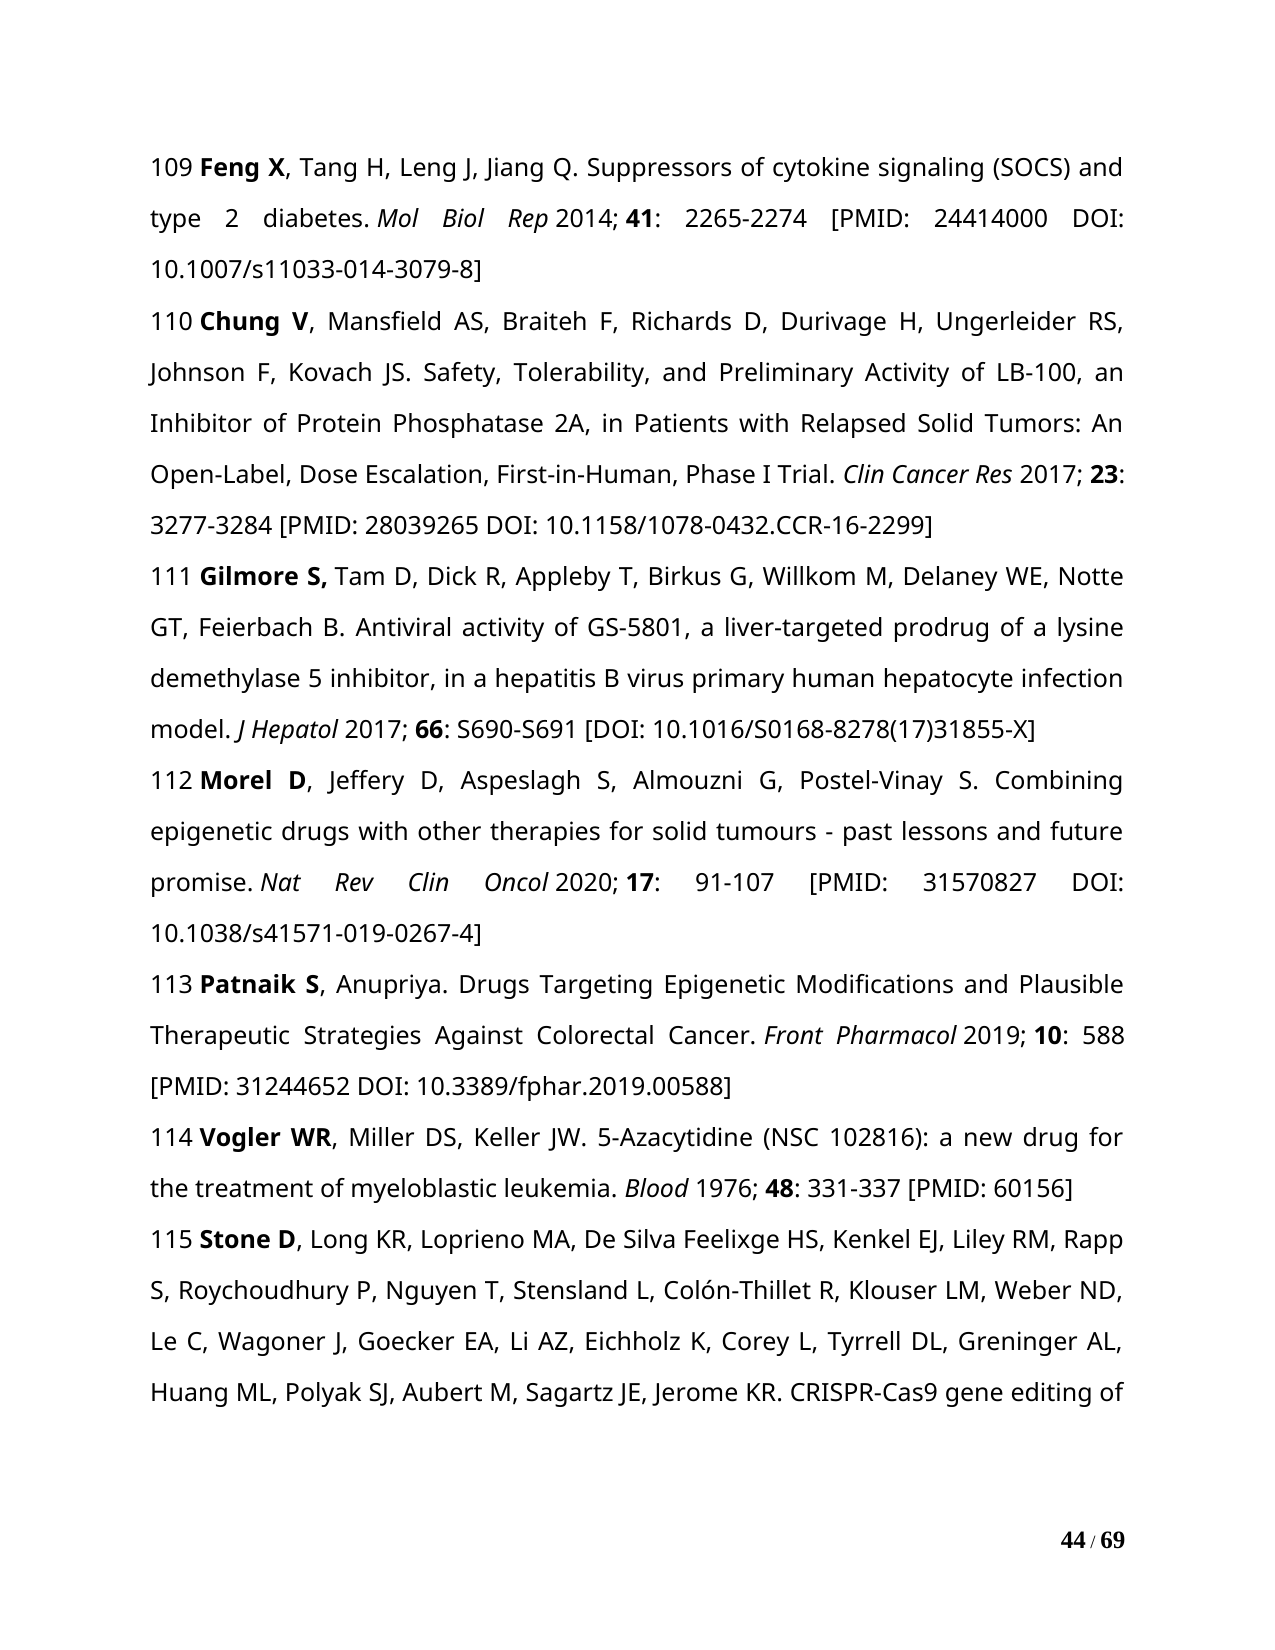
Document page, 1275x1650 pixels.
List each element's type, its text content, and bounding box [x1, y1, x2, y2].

text 113 Patnaik S, Anupriya. Drugs Targeting Epigenetic Modifications and Plausible Therapeutic Strategies Against Colorectal Cancer. Front Pharmacol 2019; 10: 588 [PMID: 31244652 DOI: 10.3389/fphar.2019.00588] [150, 967, 1125, 1103]
text 110 Chung V, Mansfield AS, Braiteh F, Richards D, Durivage H, Ungerleider RS, Johnson F, Kovach JS. Safety, Tolerability, and Preliminary Activity of LB-100, an Inhibitor of Protein Phosphatase 2A, in Patients with Relapsed Solid Tumors: An Open-Label, Dose Escalation, First-in-Human, Phase I Trial. Clin Cancer Res 2017; 23: 3277-3284 [PMID: 28039265 DOI: 10.1158/1078-0432.CCR-16-2299] [150, 303, 1125, 541]
text 114 Vogler WR, Miller DS, Keller JW. 5-Azacytidine (NSC 102816): a new drug for the treatment of myeloblastic leukemia. Blood 1976; 48: 331-337 [PMID: 60156] [150, 1120, 1125, 1205]
text 109 Feng X, Tang H, Leng J, Jiang Q. Suppressors of cytokine signaling (SOCS) and type 2 diabetes. Mol Biol Rep 2014; 41: 2265-2274 [PMID: 24414000 DOI: 10.1007/s11033-014-3079-8] [150, 150, 1125, 286]
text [150, 1222, 1125, 1409]
text 111 Gilmore S, Tam D, Dick R, Appleby T, Birkus G, Willkom M, Delaney WE, Notte GT, Feierbach B. Antiviral activity of GS-5801, a liver-targeted prodrug of a lysine demethylase 5 inhibitor, in a hepatitis B virus primary human hepatocyte infection model. J Hepatol 2017; 66: S690-S691 [DOI: 10.1016/S0168-8278(17)31855-X] [150, 558, 1125, 746]
text 112 Morel D, Jeffery D, Aspeslagh S, Almouzni G, Postel-Vinay S. Combining epigenetic drugs with other therapies for solid tumours - past lessons and future promise. Nat Rev Clin Oncol 2020; 17: 91-107 [PMID: 31570827 DOI: 10.1038/s41571-019-0267-4] [150, 762, 1125, 950]
